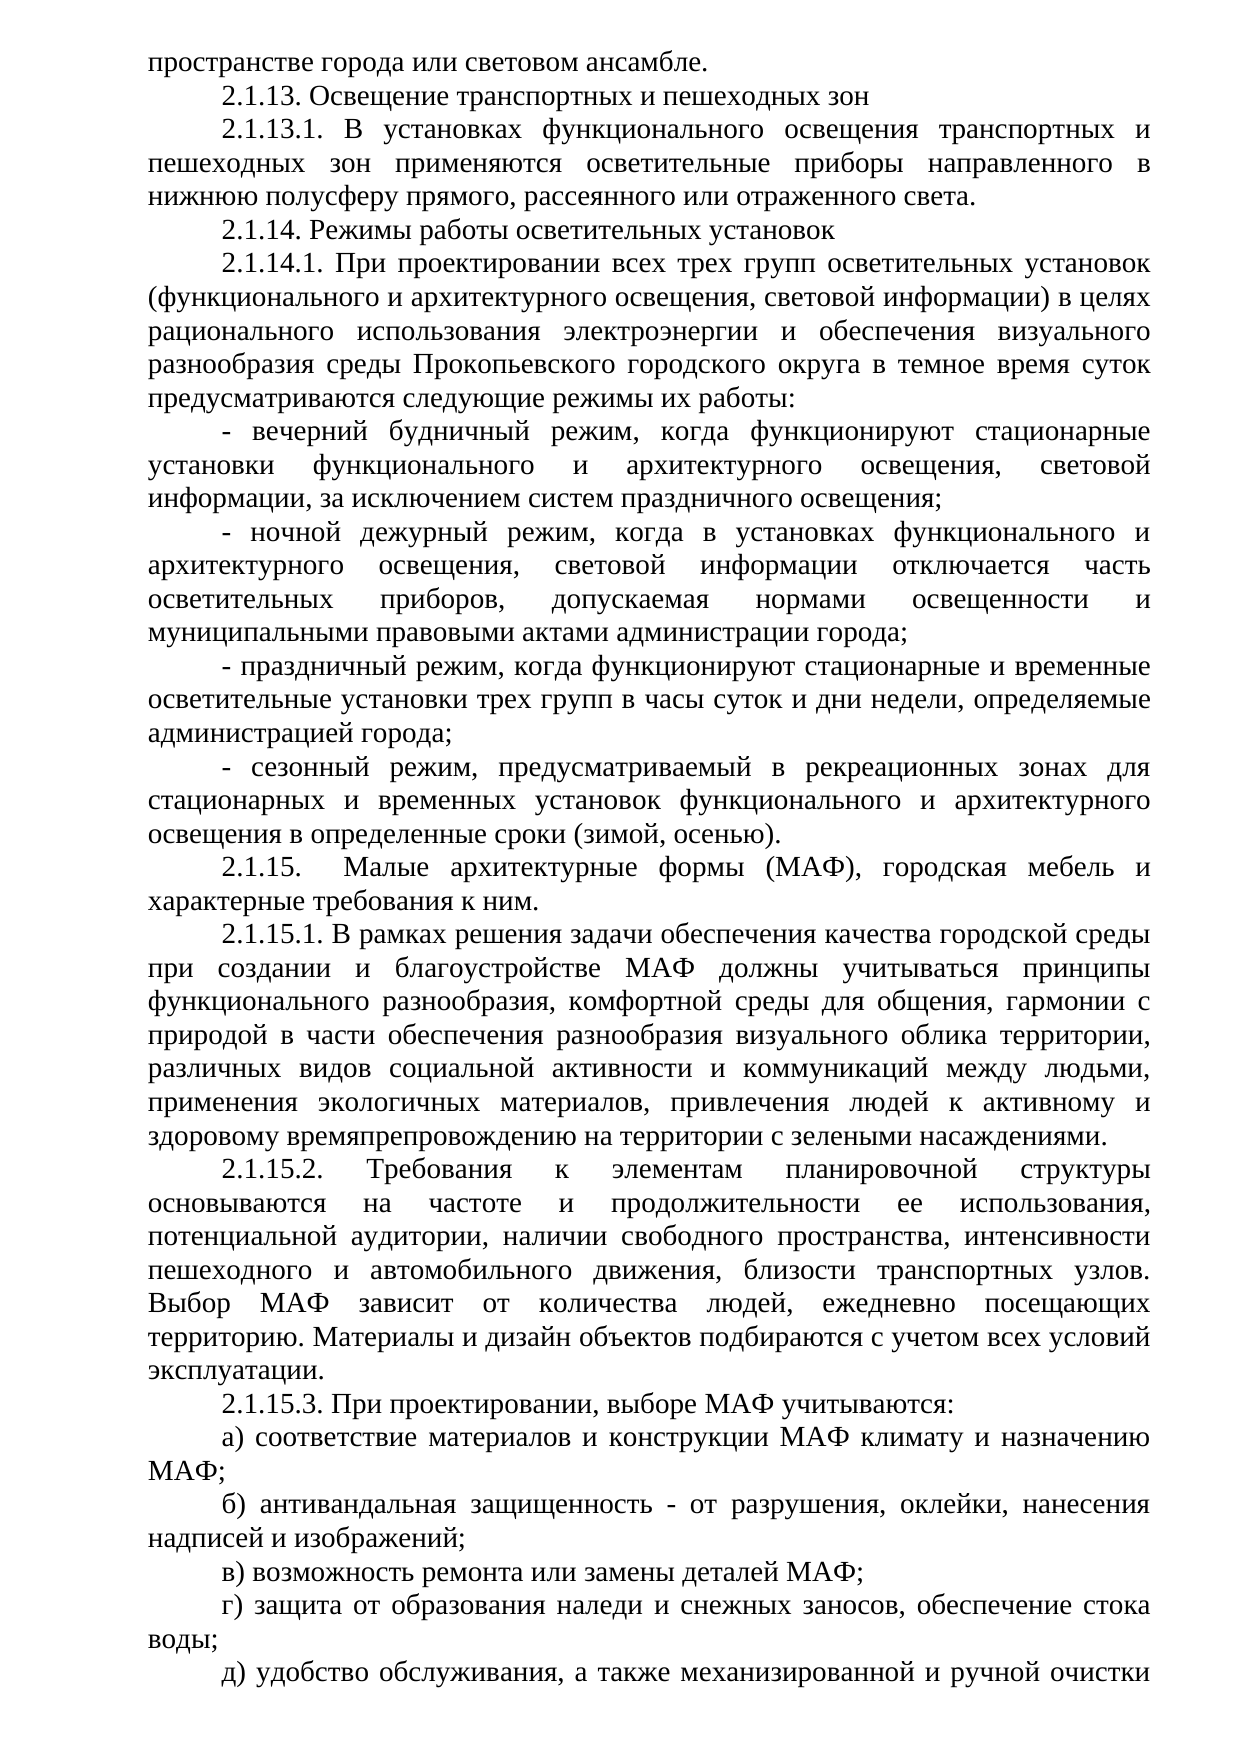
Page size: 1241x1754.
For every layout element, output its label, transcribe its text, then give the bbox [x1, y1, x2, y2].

text - вечерний будничный режим, когда функционируют стационарные установки функционального и архитектурного освещения, световой информации, за исключением систем праздничного освещения; [148, 413, 1152, 514]
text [148, 1654, 1152, 1688]
text 2.1.13.1. В установках функционального освещения транспортных и пешеходных зон применяются осветительные приборы направленного в нижнюю полусферу прямого, рассеянного или отраженного света. [148, 111, 1152, 212]
text г) защита от образования наледи и снежных заносов, обеспечение стока воды; [148, 1587, 1152, 1654]
text 2.1.14.1. При проектировании всех трех групп осветительных установок (функционального и архитектурного освещения, световой информации) в целях рационального использования электроэнергии и обеспечения визуального разнообразия среды Прокопьевского городского округа в темное время суток предусматриваются следующие режимы их работы: [148, 246, 1152, 413]
text - праздничный режим, когда функционируют стационарные и временные осветительные установки трех групп в часы суток и дни недели, определяемые администрацией города; [148, 648, 1152, 749]
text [148, 44, 1152, 78]
text 2.1.14. Режимы работы осветительных установок [148, 212, 1152, 246]
text 2.1.15.3. При проектировании, выборе МАФ учитываются: [148, 1386, 1152, 1419]
text 2.1.15.1. В рамках решения задачи обеспечения качества городской среды при создании и благоустройстве МАФ должны учитываться принципы функционального разнообразия, комфортной среды для общения, гармонии с природой в части обеспечения разнообразия визуального облика территории, различных видов социальной активности и коммуникаций между людьми, применения экологичных материалов, привлечения людей к активному и здоровому времяпрепровождению на территории с зелеными насаждениями. [148, 916, 1152, 1151]
text а) соответствие материалов и конструкции МАФ климату и назначению МАФ; [148, 1419, 1152, 1487]
text в) возможность ремонта или замены деталей МАФ; [148, 1554, 1152, 1587]
text - ночной дежурный режим, когда в установках функционального и архитектурного освещения, световой информации отключается часть осветительных приборов, допускаемая нормами освещенности и муниципальными правовыми актами администрации города; [148, 514, 1152, 648]
text 2.1.13. Освещение транспортных и пешеходных зон [148, 78, 1152, 111]
text - сезонный режим, предусматриваемый в рекреационных зонах для стационарных и временных установок функционального и архитектурного освещения в определенные сроки (зимой, осенью). [148, 749, 1152, 849]
text 2.1.15. Малые архитектурные формы (МАФ), городская мебель и характерные требования к ним. [148, 849, 1152, 916]
text 2.1.15.2. Требования к элементам планировочной структуры основываются на частоте и продолжительности ее использования, потенциальной аудитории, наличии свободного пространства, интенсивности пешеходного и автомобильного движения, близости транспортных узлов. Выбор МАФ зависит от количества людей, ежедневно посещающих территорию. Материалы и дизайн объектов подбираются с учетом всех условий эксплуатации. [148, 1151, 1152, 1386]
text б) антивандальная защищенность - от разрушения, оклейки, нанесения надписей и изображений; [148, 1487, 1152, 1554]
